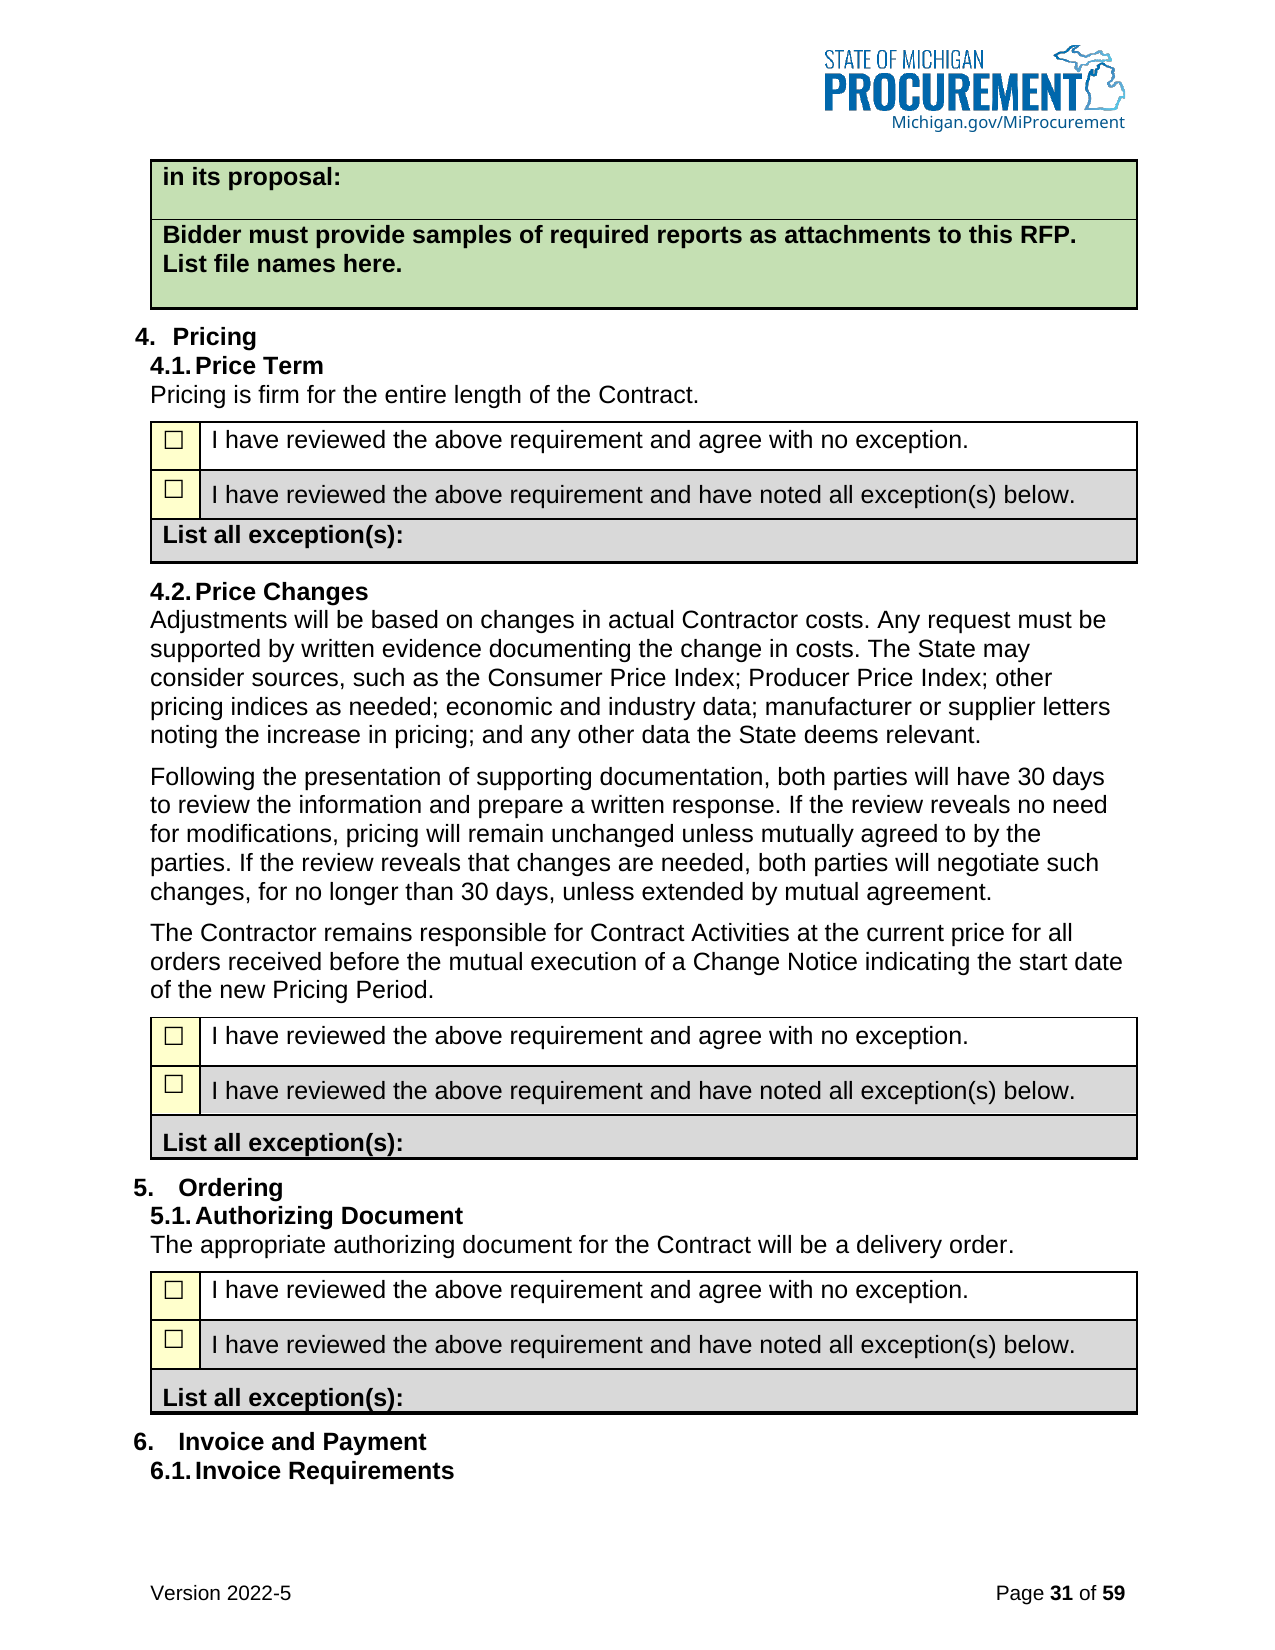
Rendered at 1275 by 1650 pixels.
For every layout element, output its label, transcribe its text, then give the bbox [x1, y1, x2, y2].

table_cell I have reviewed the above requirement and have noted all exception(s) below. [201, 1321, 1136, 1368]
table_cell [152, 471, 199, 518]
text Following the presentation of supporting documentation, both parties will have 30 days to review the information and prepare a written response. If the review reveals no need for modifications, pricing will remain unchanged unless mutually agreed to by the parties. If the review reveals that changes are needed, both parties will negotiate such changes, for no longer than 30 days, unless extended by mutual agreement. [150, 762, 1125, 906]
table_header [152, 423, 199, 469]
list Invoice and Payment [133, 1427, 1125, 1456]
table_cell List all exception(s): [152, 520, 1136, 561]
text The Contractor remains responsible for Contract Activities at the current price for all orders received before the mutual execution of a Change Notice indicating the start date of the new Pricing Period. [150, 918, 1125, 1004]
table_cell I have reviewed the above requirement and have noted all exception(s) below. [201, 471, 1136, 518]
table_cell List all exception(s): [152, 1370, 1136, 1411]
list Authorizing Document [150, 1201, 1125, 1230]
table_cell Bidder must provide samples of required reports as attachments to this RFP. List file names here. [152, 220, 1136, 307]
list Ordering [133, 1172, 1125, 1201]
list Price Term [150, 351, 1125, 380]
table_header [152, 1018, 199, 1065]
text Adjustments will be based on changes in actual Contractor costs. Any request must be supported by written evidence documenting the change in costs. The State may consider sources, such as the Consumer Price Index; Producer Price Index; other pricing indices as needed; economic and industry data; manufacturer or supplier letters noting the increase in pricing; and any other data the State deems relevant. [150, 606, 1125, 749]
table_header I have reviewed the above requirement and agree with no exception. [201, 1273, 1136, 1319]
list Pricing [135, 322, 1125, 351]
table_cell List all exception(s): [152, 1116, 1136, 1157]
picture [825, 45, 1125, 111]
table_header [152, 1273, 199, 1319]
table_cell [152, 1321, 199, 1368]
table_cell I have reviewed the above requirement and have noted all exception(s) below. [201, 1067, 1136, 1113]
table_cell [152, 1067, 199, 1113]
list Invoice Requirements [150, 1456, 1125, 1484]
text Pricing is firm for the entire length of the Contract. [150, 380, 1125, 408]
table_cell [152, 162, 1136, 219]
table_header I have reviewed the above requirement and agree with no exception. [201, 1018, 1136, 1065]
text The appropriate authorizing document for the Contract will be a delivery order. [150, 1230, 1125, 1259]
table_header I have reviewed the above requirement and agree with no exception. [201, 423, 1136, 469]
list Price Changes [150, 577, 1125, 606]
